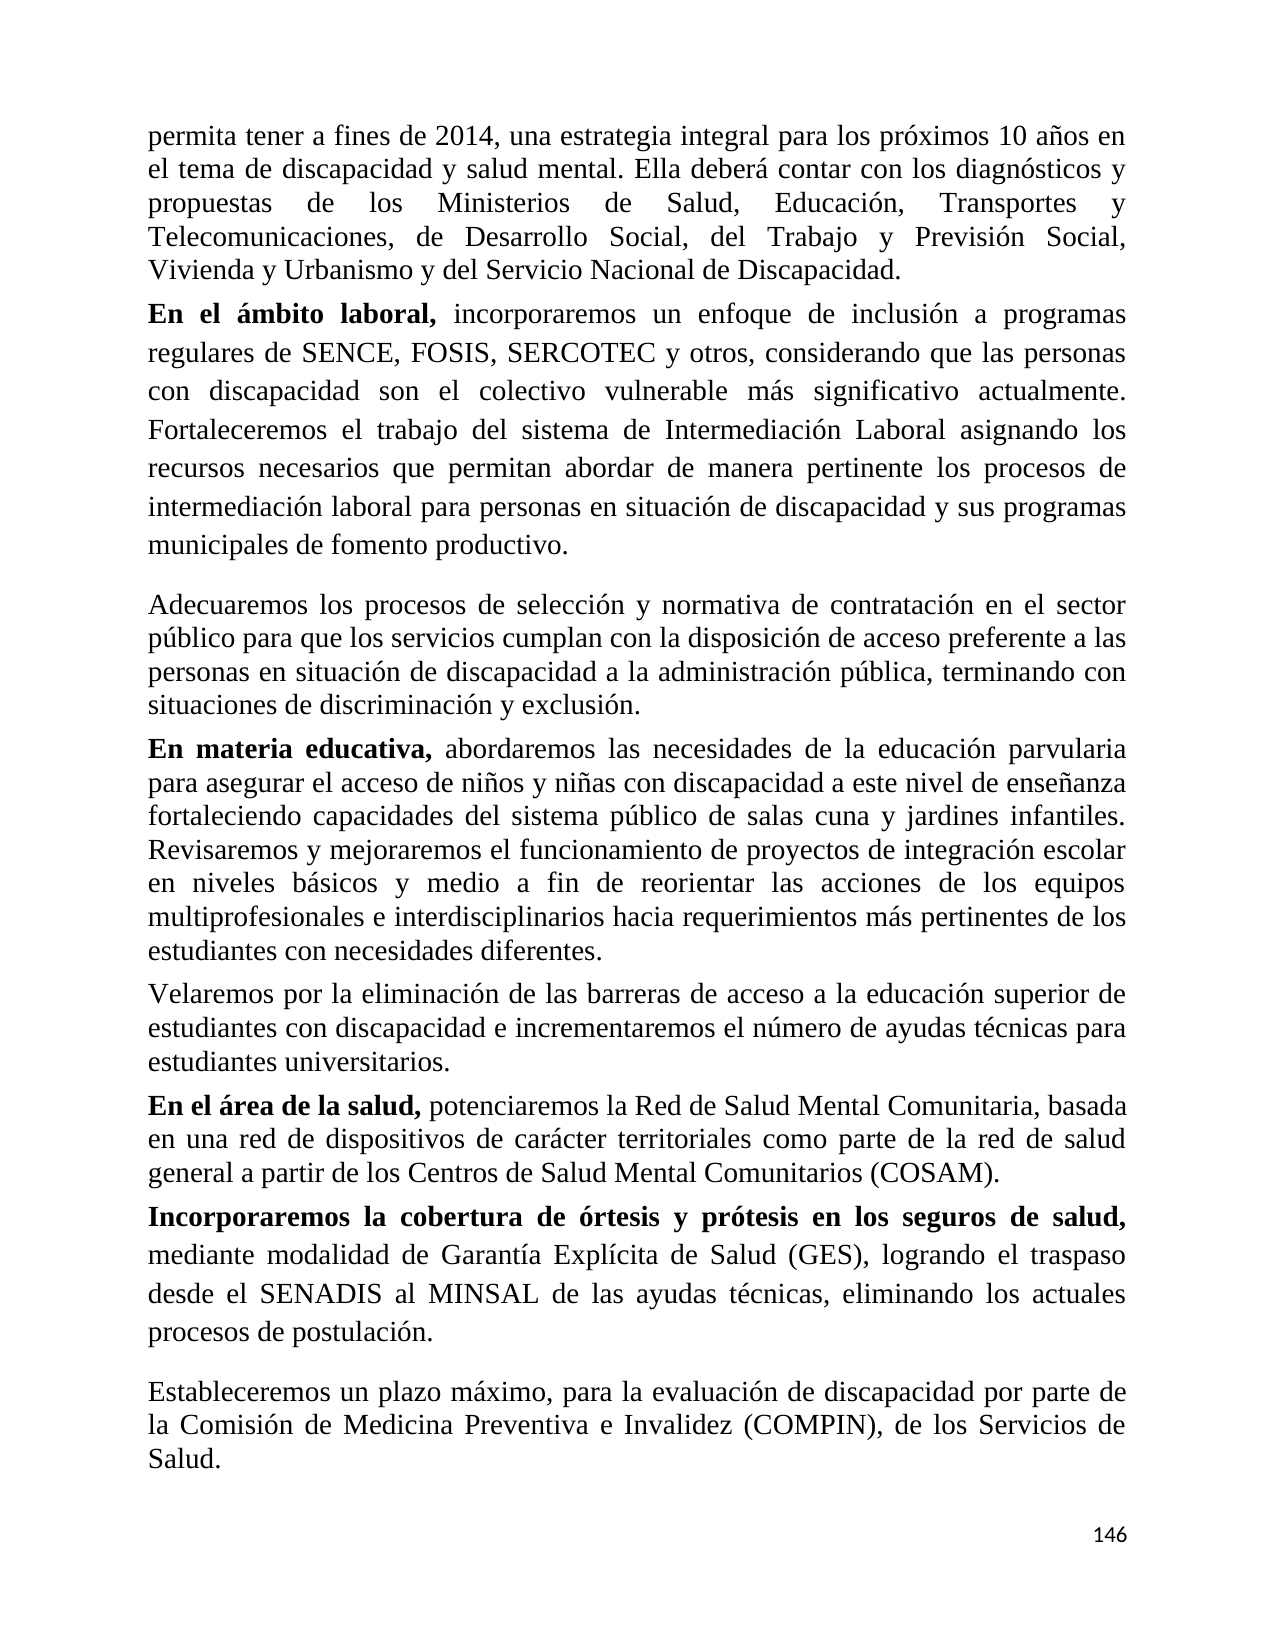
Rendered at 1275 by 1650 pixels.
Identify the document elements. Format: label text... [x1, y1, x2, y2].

text En el ámbito laboral, incorporaremos un enfoque de inclusión a programas regulares de SENCE, FOSIS, SERCOTEC y otros, considerando que las personas con discapacidad son el colectivo vulnerable más significativo actualmente. Fortaleceremos el trabajo del sistema de Intermediación Laboral asignando los recursos necesarios que permitan abordar de manera pertinente los procesos de intermediación laboral para personas en situación de discapacidad y sus programas municipales de fomento productivo. [148, 296, 1127, 561]
text Adecuaremos los procesos de selección y normativa de contratación en el sector público para que los servicios cumplan con la disposición de acceso preferente a las personas en situación de discapacidad a la administración pública, terminando con situaciones de discriminación y exclusión. [148, 587, 1127, 721]
text En el área de la salud, potenciaremos la Red de Salud Mental Comunitaria, basada en una red de dispositivos de carácter territoriales como parte de la red de salud general a partir de los Centros de Salud Mental Comunitarios (COSAM). [148, 1088, 1127, 1188]
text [148, 118, 1127, 286]
text Velaremos por la eliminación de las barreras de acceso a la educación superior de estudiantes con discapacidad e incrementaremos el número de ayudas técnicas para estudiantes universitarios. [148, 977, 1127, 1077]
text En materia educativa, abordaremos las necesidades de la educación parvularia para asegurar el acceso de niños y niñas con discapacidad a este nivel de enseñanza fortaleciendo capacidades del sistema público de salas cuna y jardines infantiles. Revisaremos y mejoraremos el funcionamiento de proyectos de integración escolar en niveles básicos y medio a fin de reorientar las acciones de los equipos multiprofesionales e interdisciplinarios hacia requerimientos más pertinentes de los estudiantes con necesidades diferentes. [148, 731, 1127, 966]
text Estableceremos un plazo máximo, para la evaluación de discapacidad por parte de la Comisión de Medicina Preventiva e Invalidez (COMPIN), de los Servicios de Salud. [148, 1374, 1127, 1474]
text Incorporaremos la cobertura de órtesis y prótesis en los seguros de salud, mediante modalidad de Garantía Explícita de Salud (GES), logrando el traspaso desde el SENADIS al MINSAL de las ayudas técnicas, eliminando los actuales procesos de postulación. [148, 1199, 1127, 1348]
